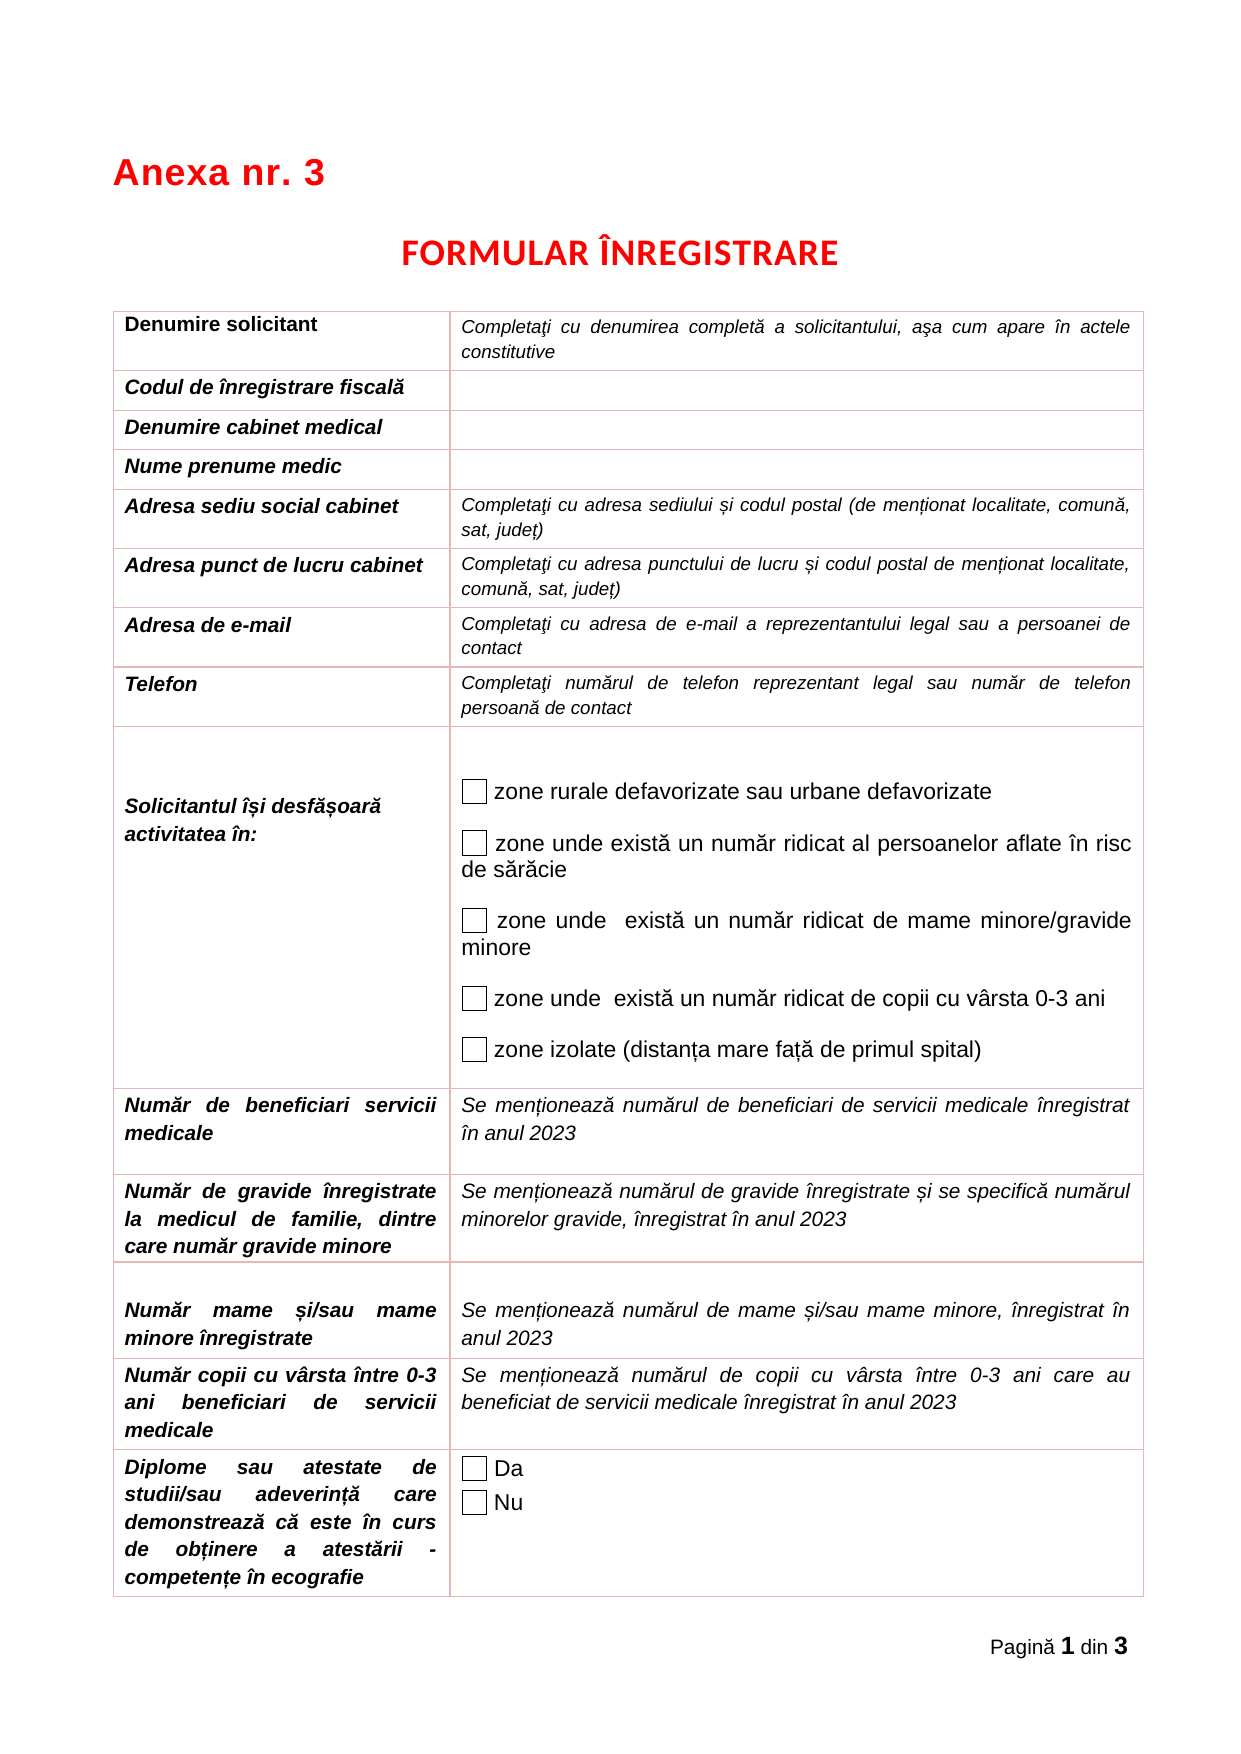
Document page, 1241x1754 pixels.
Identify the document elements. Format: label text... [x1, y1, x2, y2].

table_cell Număr de beneficiari servicii medicale [114, 1089, 449, 1174]
table_cell Număr de gravide înregistrate la medicul de familie, dintre care număr gravide minore [114, 1175, 449, 1261]
table_cell [451, 450, 1143, 489]
table_cell Completaţi cu adresa de e-mail a reprezentantului legal sau a persoanei de contact [451, 608, 1143, 666]
table_cell Adresa de e-mail [114, 608, 449, 666]
table_cell Diplome sau atestate de studii/sau adeverință care demonstrează că este în curs de obținere a atestării - competențe în ecografie [114, 1450, 449, 1596]
table_cell Se menționează numărul de gravide înregistrate și se specifică numărul minorelor gravide, înregistrat în anul 2023 [451, 1175, 1143, 1261]
table_cell [451, 371, 1143, 409]
table_cell Denumire cabinet medical [114, 411, 449, 449]
table_cell Se menționează numărul de copii cu vârsta între 0-3 ani care au beneficiat de servicii medicale înregistrat în anul 2023 [451, 1359, 1143, 1449]
table_cell Completaţi cu adresa punctului de lucru și codul postal de menționat localitate, comună, sat, județ) [451, 549, 1143, 607]
table_cell Telefon [114, 668, 449, 726]
subtitle Anexa nr. 3 [112, 150, 1128, 193]
table_cell Completaţi cu adresa sediului și codul postal (de menționat localitate, comună, sat, județ) [451, 490, 1143, 548]
table_cell Da Nu [451, 1450, 1143, 1596]
table_cell Nume prenume medic [114, 450, 449, 489]
table_header Completaţi cu denumirea completă a solicitantului, aşa cum apare în actele constitutive [451, 312, 1143, 370]
table_cell Se menționează numărul de beneficiari de servicii medicale înregistrat în anul 2023 [451, 1089, 1143, 1174]
subtitle FORMULAR ÎNREGISTRARE [112, 229, 1128, 274]
table_cell Codul de înregistrare fiscală [114, 371, 449, 409]
table_cell Număr copii cu vârsta între 0-3 ani beneficiari de servicii medicale [114, 1359, 449, 1449]
table_cell Solicitantul își desfășoară activitatea în: [114, 727, 449, 1088]
table_cell Adresa punct de lucru cabinet [114, 549, 449, 607]
table_cell zone rurale defavorizate sau urbane defavorizate zone unde există un număr ridicat al persoanelor aflate în risc de sărăcie zone unde există un număr ridicat de mame minore/gravide minore zone unde există un număr ridicat de copii cu vârsta 0-3 ani zone izolate (distanța mare față de primul spital) [451, 727, 1143, 1088]
table_header Denumire solicitant [114, 312, 449, 370]
table_cell Se menționează numărul de mame și/sau mame minore, înregistrat în anul 2023 [451, 1263, 1143, 1357]
table_cell [451, 411, 1143, 449]
table_cell Adresa sediu social cabinet [114, 490, 449, 548]
table_cell Număr mame și/sau mame minore înregistrate [114, 1263, 449, 1357]
table_cell Completaţi numărul de telefon reprezentant legal sau număr de telefon persoană de contact [451, 668, 1143, 726]
